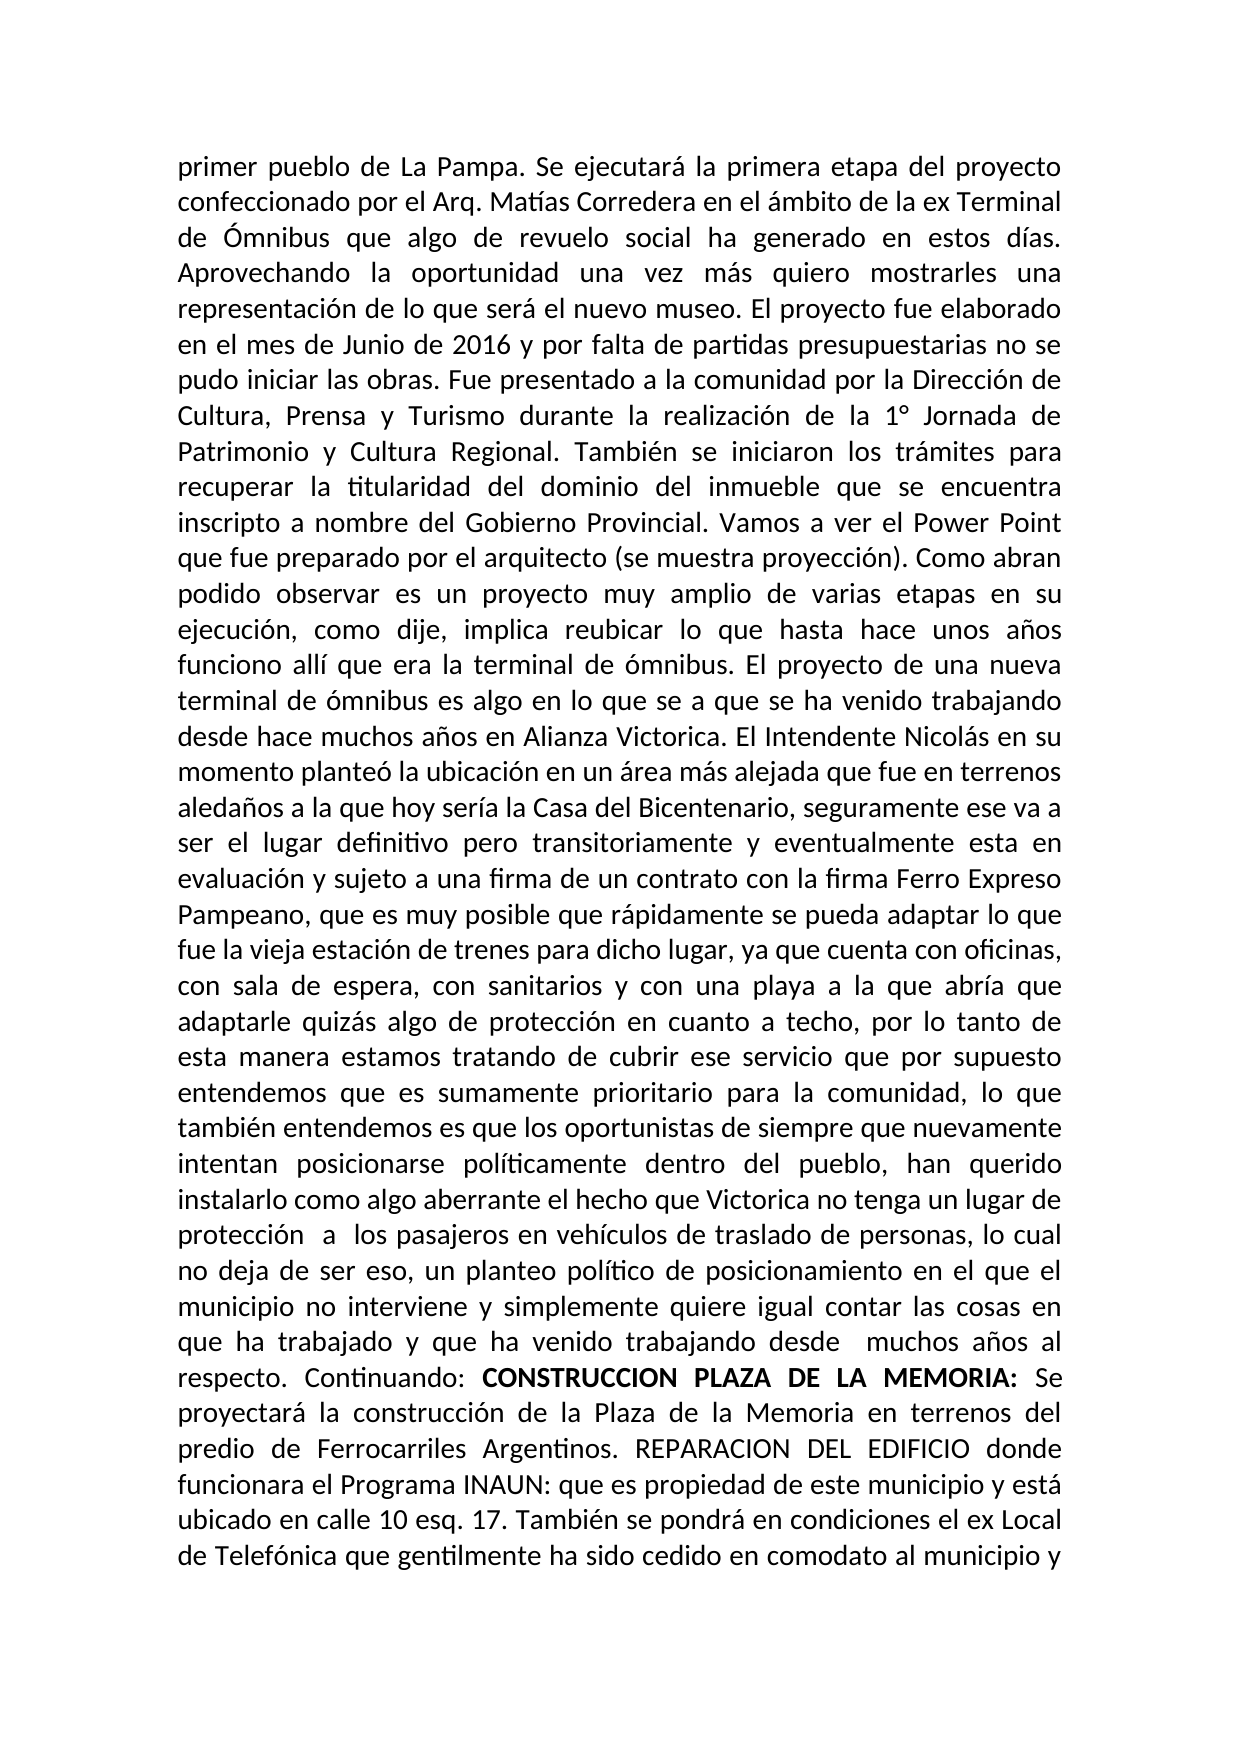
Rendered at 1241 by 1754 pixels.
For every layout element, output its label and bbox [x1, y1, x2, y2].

text [177, 148, 1063, 1573]
